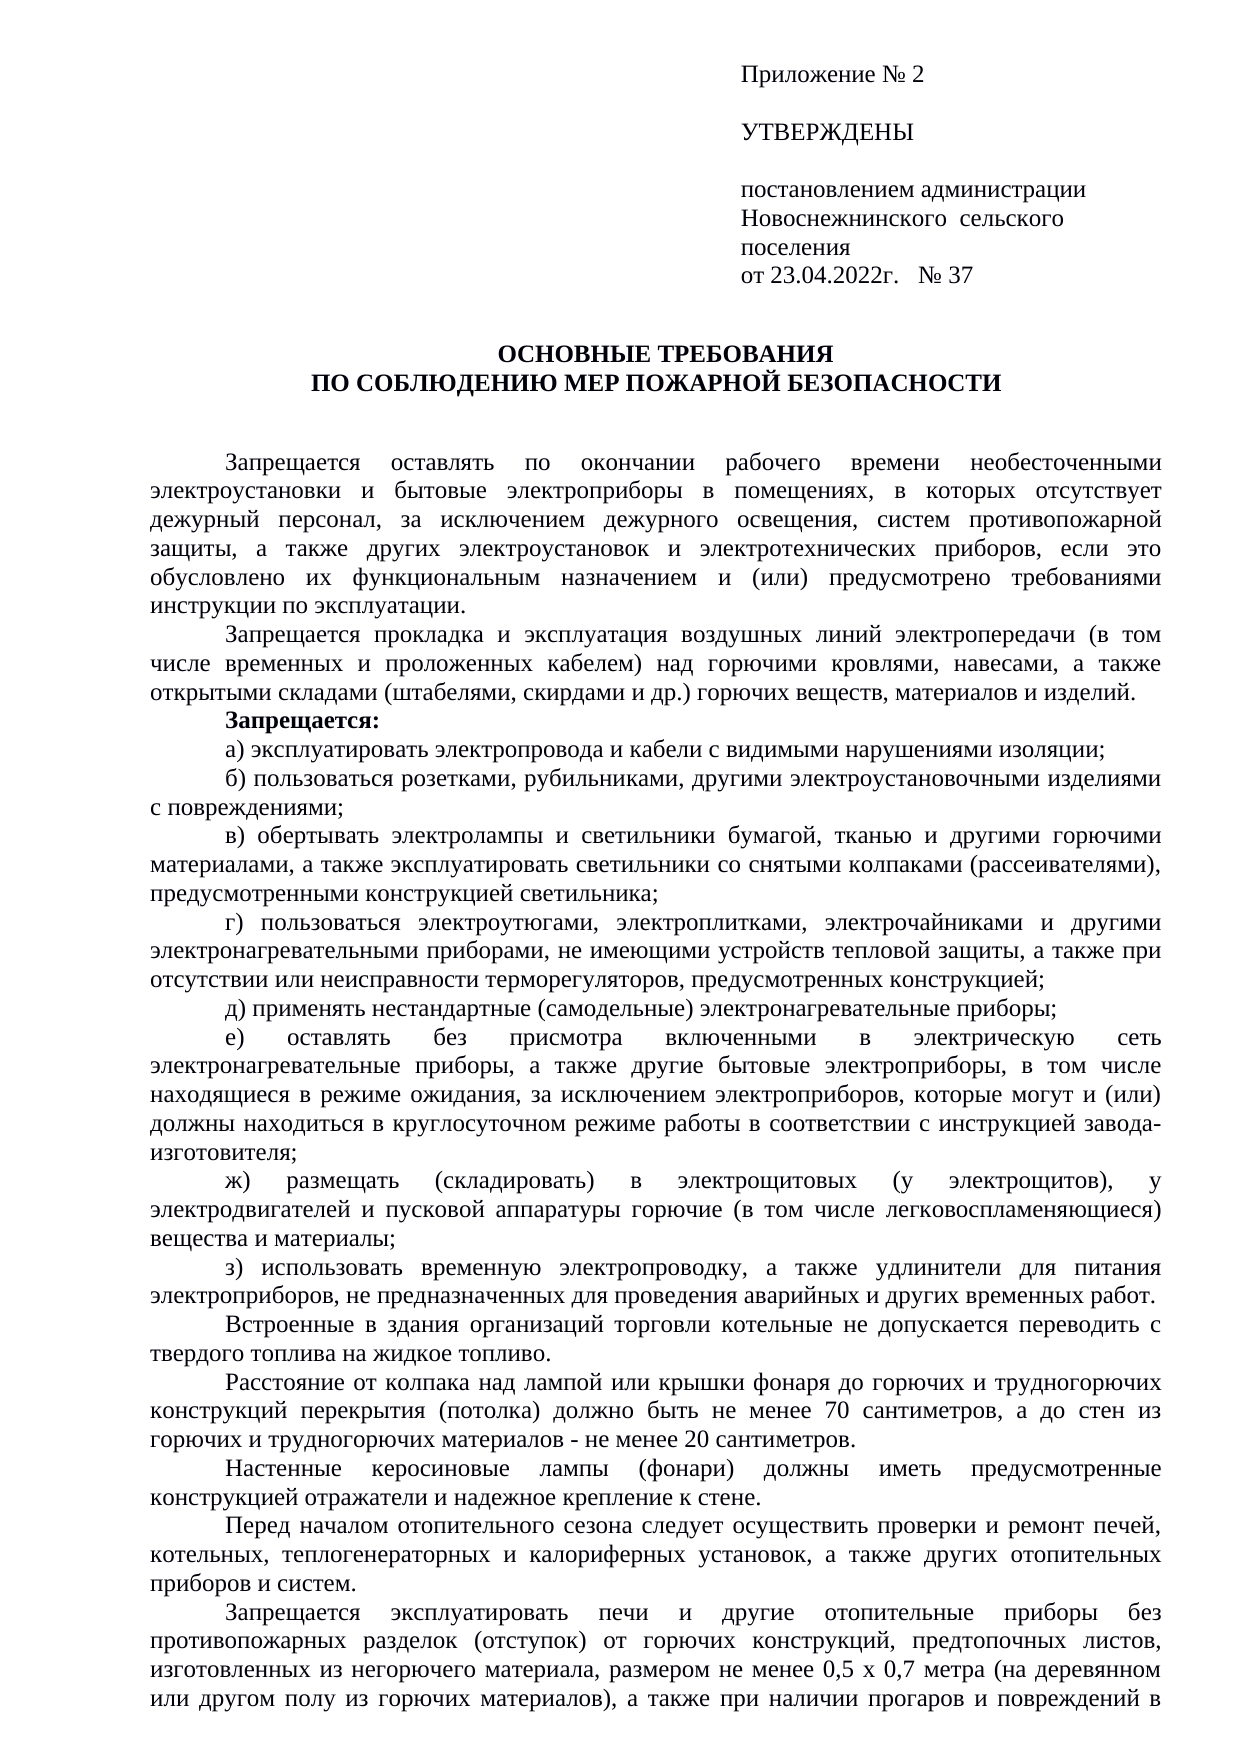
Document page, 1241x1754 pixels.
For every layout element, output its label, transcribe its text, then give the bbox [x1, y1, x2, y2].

text Расстояние от колпака над лампой или крышки фонаря до горючих и трудногорючих конструкций перекрытия (потолка) должно быть не менее , а до стен из горючих и трудногорючих материалов - не менее . [150, 1367, 1162, 1453]
text Запрещается оставлять по окончании рабочего времени необесточенными электроустановки и бытовые электроприборы в помещениях, в которых отсутствует дежурный персонал, за исключением дежурного освещения, систем противопожарной защиты, а также других электроустановок и электротехнических приборов, если это обусловлено их функциональным назначением и (или) предусмотрено требованиями инструкции по эксплуатации. [150, 447, 1162, 619]
text ОСНОВНЫЕ ТРЕБОВАНИЯ [150, 339, 1162, 368]
text Приложение № 2 [741, 59, 1162, 88]
text Запрещается: [150, 705, 1162, 734]
text а) эксплуатировать электропровода и кабели с видимыми нарушениями изоляции; [150, 734, 1162, 763]
text г) пользоваться электроутюгами, электроплитками, электрочайниками и другими электронагревательными приборами, не имеющими устройств тепловой защиты, а также при отсутствии или неисправности терморегуляторов, предусмотренных конструкцией; [150, 907, 1162, 993]
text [150, 1597, 1162, 1712]
text б) пользоваться розетками, рубильниками, другими электроустановочными изделиями с повреждениями; [150, 763, 1162, 820]
text Запрещается прокладка и эксплуатация воздушных линий электропередачи (в том числе временных и проложенных кабелем) над горючими кровлями, навесами, а также открытыми складами (штабелями, скирдами и др.) горючих веществ, материалов и изделий. [150, 619, 1162, 705]
text УТВЕРЖДЕНЫ [741, 117, 1162, 145]
text д) применять нестандартные (самодельные) электронагревательные приборы; [150, 993, 1162, 1022]
text от 23.04.2022г. № 37 [741, 260, 1162, 289]
text Перед началом отопительного сезона следует осуществить проверки и ремонт печей, котельных, теплогенераторных и калориферных установок, а также других отопительных приборов и систем. [150, 1510, 1162, 1597]
text Настенные керосиновые лампы (фонари) должны иметь предусмотренные конструкцией отражатели и надежное крепление к стене. [150, 1453, 1162, 1510]
text ж) размещать (складировать) в электрощитовых (у электрощитов), у электродвигателей и пусковой аппаратуры горючие (в том числе легковоспламеняющиеся) вещества и материалы; [150, 1165, 1162, 1252]
text Новоснежнинского сельского поселения [741, 203, 1162, 260]
text з) использовать временную электропроводку, а также удлинители для питания электроприборов, не предназначенных для проведения аварийных и других временных работ. [150, 1252, 1162, 1309]
text постановлением администрации [741, 174, 1162, 203]
text е) оставлять без присмотра включенными в электрическую сеть электронагревательные приборы, а также другие бытовые электроприборы, в том числе находящиеся в режиме ожидания, за исключением электроприборов, которые могут и (или) должны находиться в круглосуточном режиме работы в соответствии с инструкцией завода-изготовителя; [150, 1022, 1162, 1165]
text в) обертывать электролампы и светильники бумагой, тканью и другими горючими материалами, а также эксплуатировать светильники со снятыми колпаками (рассеивателями), предусмотренными конструкцией светильника; [150, 820, 1162, 907]
text ПО СОБЛЮДЕНИЮ МЕР ПОЖАРНОЙ БЕЗОПАСНОСТИ [150, 368, 1162, 397]
text Встроенные в здания организаций торговли котельные не допускается переводить с твердого топлива на жидкое топливо. [150, 1309, 1162, 1367]
